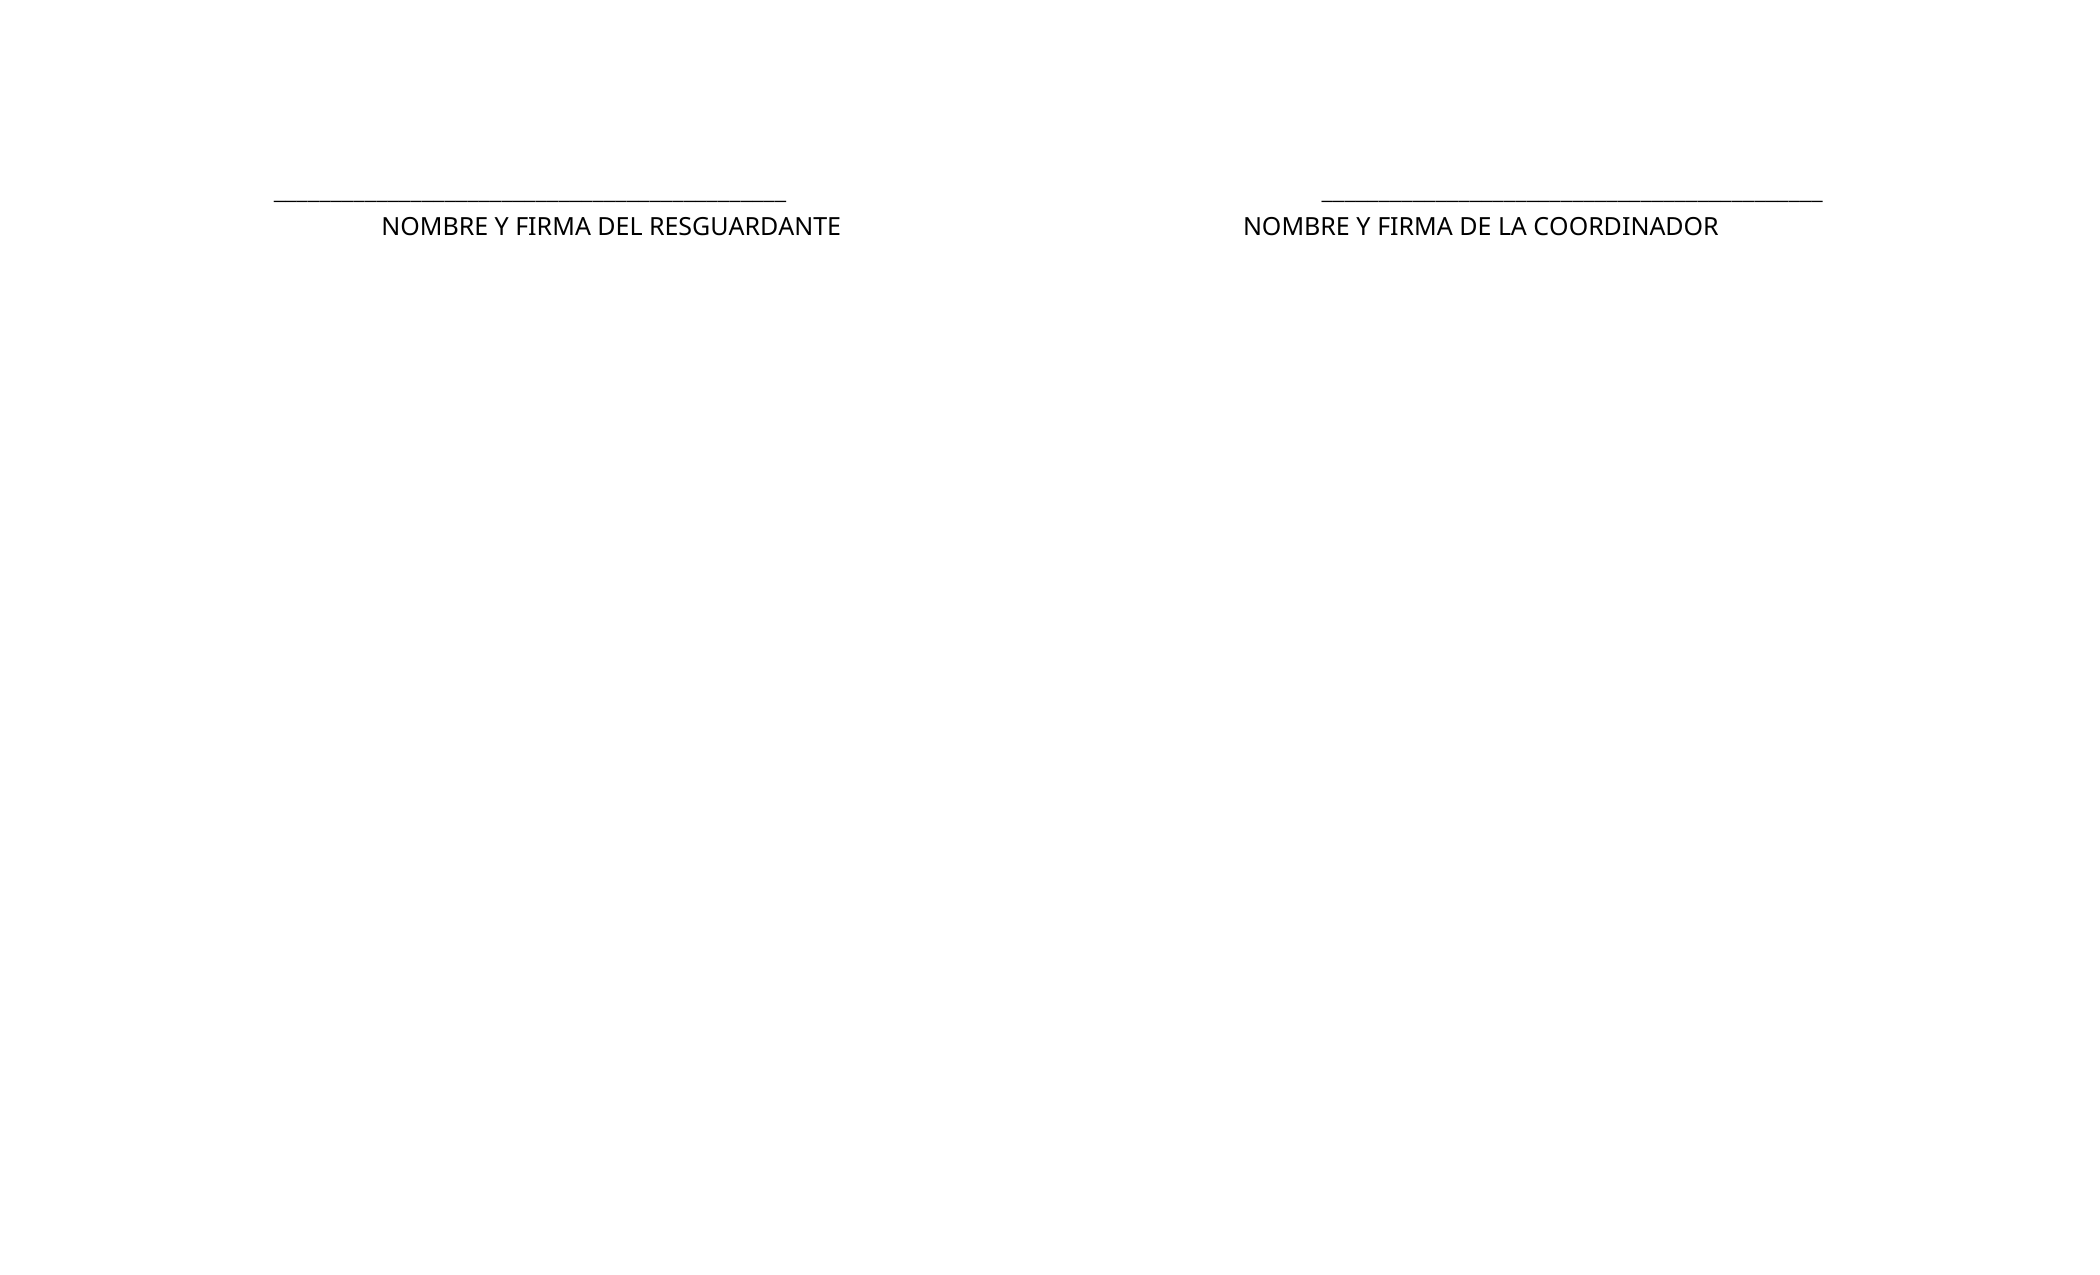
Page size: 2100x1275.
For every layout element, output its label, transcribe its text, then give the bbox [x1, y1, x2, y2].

text _____________________________________________ ____________________________________________ [148, 177, 1952, 205]
text NOMBRE Y FIRMA DEL RESGUARDANTE NOMBRE Y FIRMA DE LA COORDINADOR [148, 208, 1952, 243]
